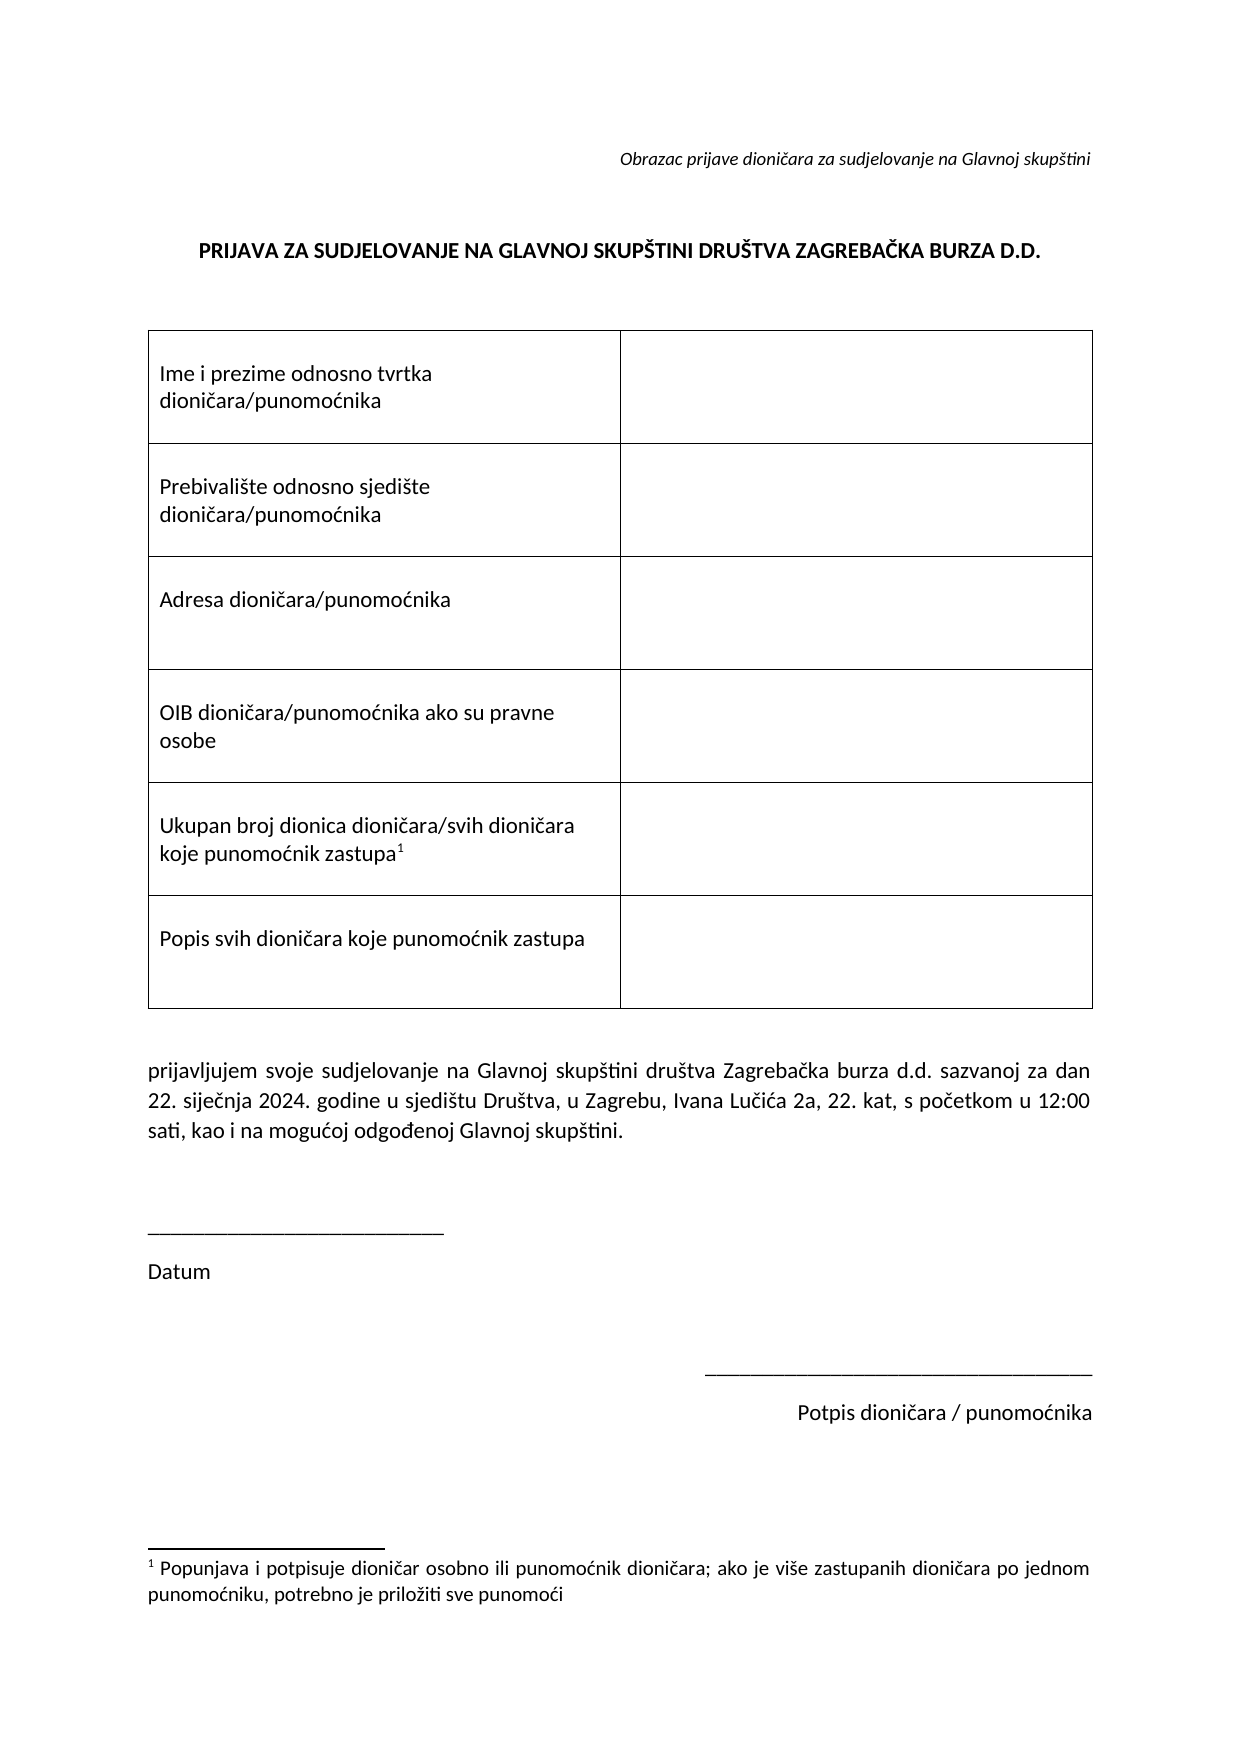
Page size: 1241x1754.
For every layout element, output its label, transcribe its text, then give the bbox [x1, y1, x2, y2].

table_cell Adresa dioničara/punomoćnika [149, 557, 620, 669]
table_cell OIB dioničara/punomoćnika ako su pravne osobe [149, 670, 620, 782]
text PRIJAVA ZA SUDJELOVANJE NA GLAVNOJ SKUPŠTINI DRUŠTVA ZAGREBAČKA BURZA D.D. [148, 236, 1093, 264]
text __________________________ [148, 1210, 1093, 1238]
table_cell [621, 444, 1092, 556]
text Obrazac prijave dioničara za sudjelovanje na Glavnoj skupštini [148, 148, 1093, 171]
table_cell Prebivalište odnosno sjedište dioničara/punomoćnika [149, 444, 620, 556]
text __________________________________ [148, 1351, 1093, 1379]
text Datum [148, 1257, 1093, 1285]
table_cell [621, 670, 1092, 782]
table_cell [621, 557, 1092, 669]
text prijavljujem svoje sudjelovanje na Glavnoj skupštini društva Zagrebačka burza d.d. sazvanoj za dan 22. siječnja 2024. godine u sjedištu Društva, u Zagrebu, Ivana Lučića 2a, 22. kat, s početkom u 12:00 sati, kao i na mogućoj odgođenoj Glavnoj skupštini. [148, 1056, 1093, 1145]
table_cell Ukupan broj dionica dioničara/svih dioničara koje punomoćnik zastupa [149, 783, 620, 895]
table_cell Popis svih dioničara koje punomoćnik zastupa [149, 896, 620, 1008]
table_cell [621, 783, 1092, 895]
table_cell [621, 896, 1092, 1008]
table_header [621, 331, 1092, 443]
text Potpis dioničara / punomoćnika [148, 1398, 1093, 1426]
table_header Ime i prezime odnosno tvrtka dioničara/punomoćnika [149, 331, 620, 443]
